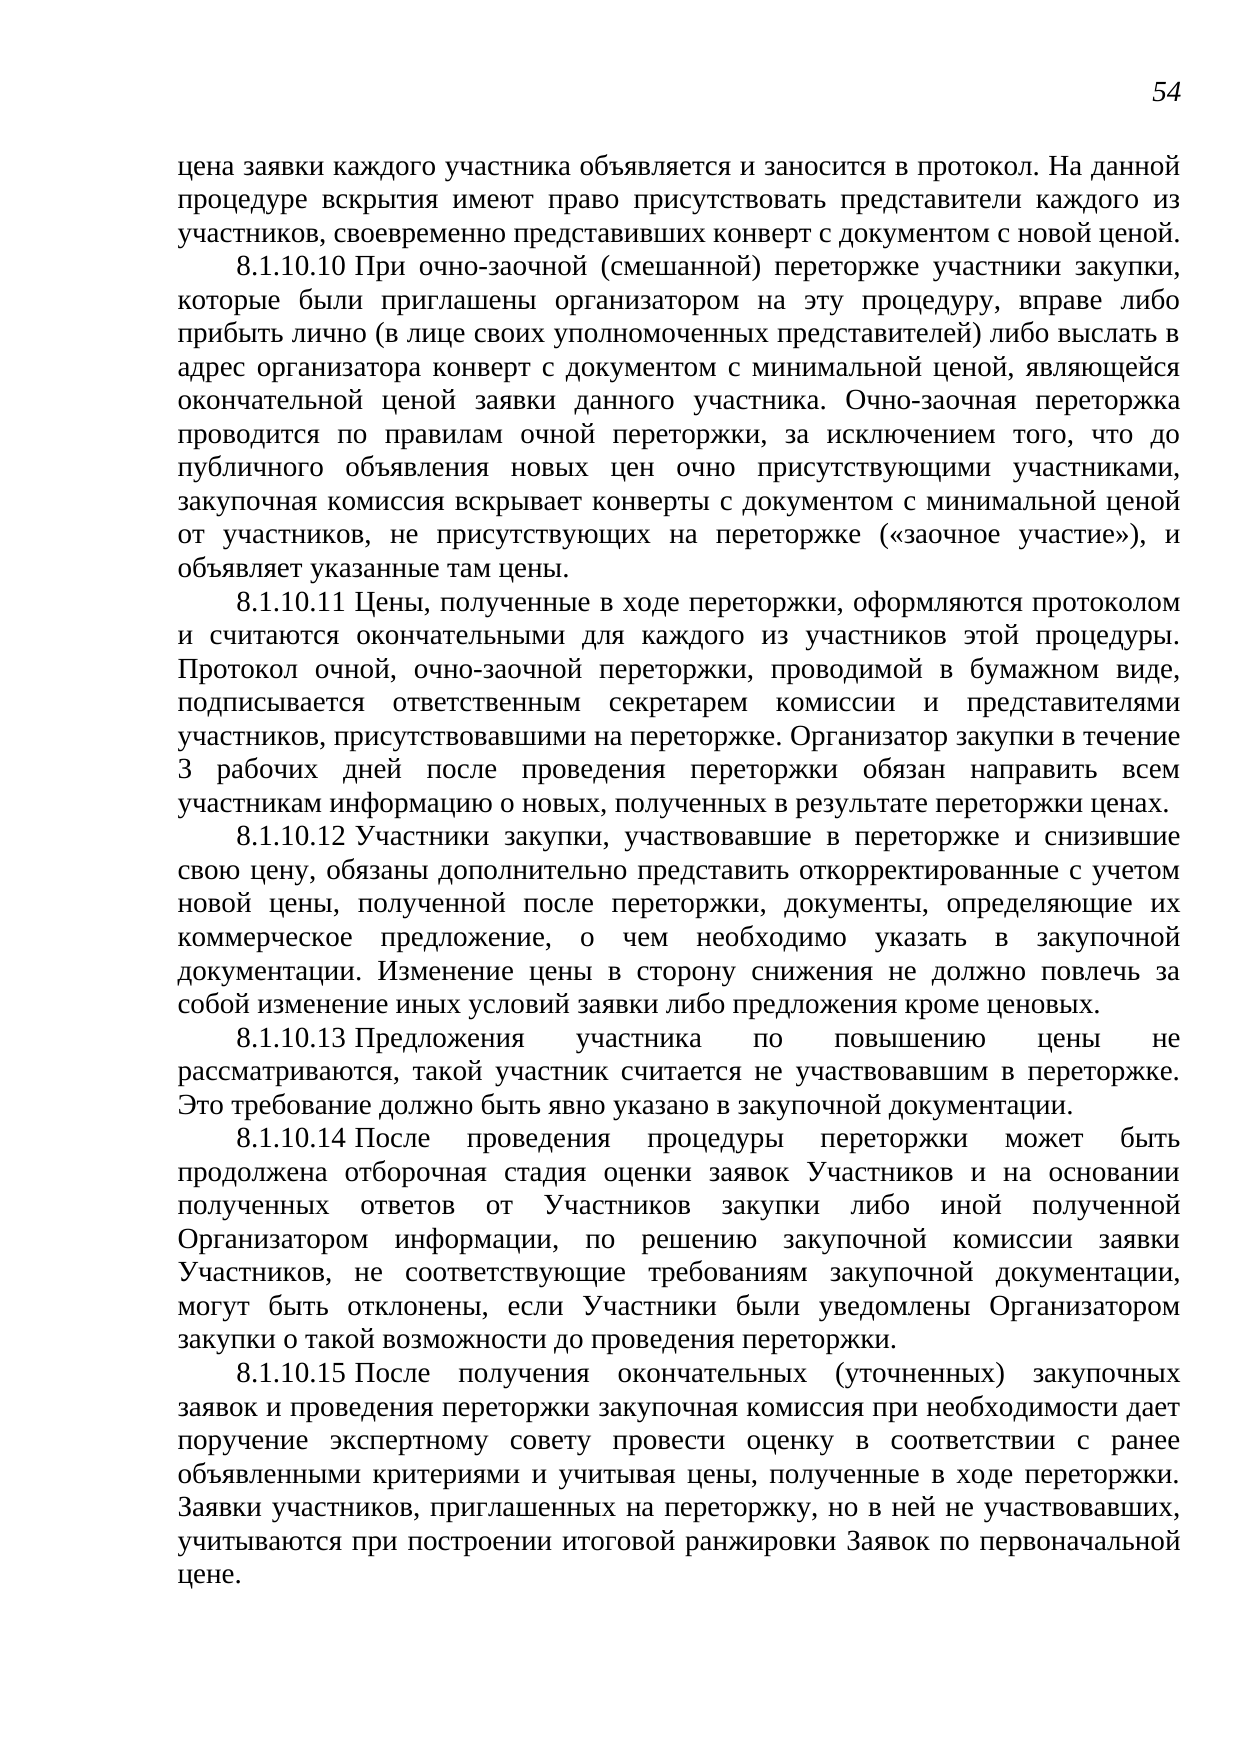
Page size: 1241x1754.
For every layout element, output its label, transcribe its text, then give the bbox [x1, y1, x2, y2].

text После проведения процедуры переторжки может быть продолжена отборочная стадия оценки заявок Участников и на основании полученных ответов от Участников закупки либо иной полученной Организатором информации, по решению закупочной комиссии заявки Участников, не соответствующие требованиям закупочной документации, могут быть отклонены, если Участники были уведомлены Организатором закупки о такой возможности до проведения переторжки. [177, 1120, 1181, 1355]
text Участники закупки, участвовавшие в переторжке и снизившие свою цену, обязаны дополнительно представить откорректированные с учетом новой цены, полученной после переторжки, документы, определяющие их коммерческое предложение, о чем необходимо указать в закупочной документации. Изменение цены в сторону снижения не должно повлечь за собой изменение иных условий заявки либо предложения кроме ценовых. [177, 818, 1181, 1020]
text При очно-заочной (смешанной) переторжке участники закупки, которые были приглашены организатором на эту процедуру, вправе либо прибыть лично (в лице своих уполномоченных представителей) либо выслать в адрес организатора конверт с документом с минимальной ценой, являющейся окончательной ценой заявки данного участника. Очно-заочная переторжка проводится по правилам очной переторжки, за исключением того, что до публичного объявления новых цен очно присутствующими участниками, закупочная комиссия вскрывает конверты с документом с минимальной ценой от участников, не присутствующих на переторжке («заочное участие»), и объявляет указанные там цены. [177, 248, 1181, 584]
text Предложения участника по повышению цены не рассматриваются, такой участник считается не участвовавшим в переторжке. Это требование должно быть явно указано в закупочной документации. [177, 1020, 1181, 1120]
text После получения окончательных (уточненных) закупочных заявок и проведения переторжки закупочная комиссия при необходимости дает поручение экспертному совету провести оценку в соответствии с ранее объявленными критериями и учитывая цены, полученные в ходе переторжки. Заявки участников, приглашенных на переторжку, но в ней не участвовавших, учитываются при построении итоговой ранжировки Заявок по первоначальной цене. [177, 1355, 1181, 1590]
text Цены, полученные в ходе переторжки, оформляются протоколом и считаются окончательными для каждого из участников этой процедуры. Протокол очной, очно-заочной переторжки, проводимой в бумажном виде, подписывается ответственным секретарем комиссии и представителями участников, присутствовавшими на переторжке. Организатор закупки в течение 3 рабочих дней после проведения переторжки обязан направить всем участникам информацию о новых, полученных в результате переторжки ценах. [177, 584, 1181, 818]
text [177, 148, 1181, 248]
